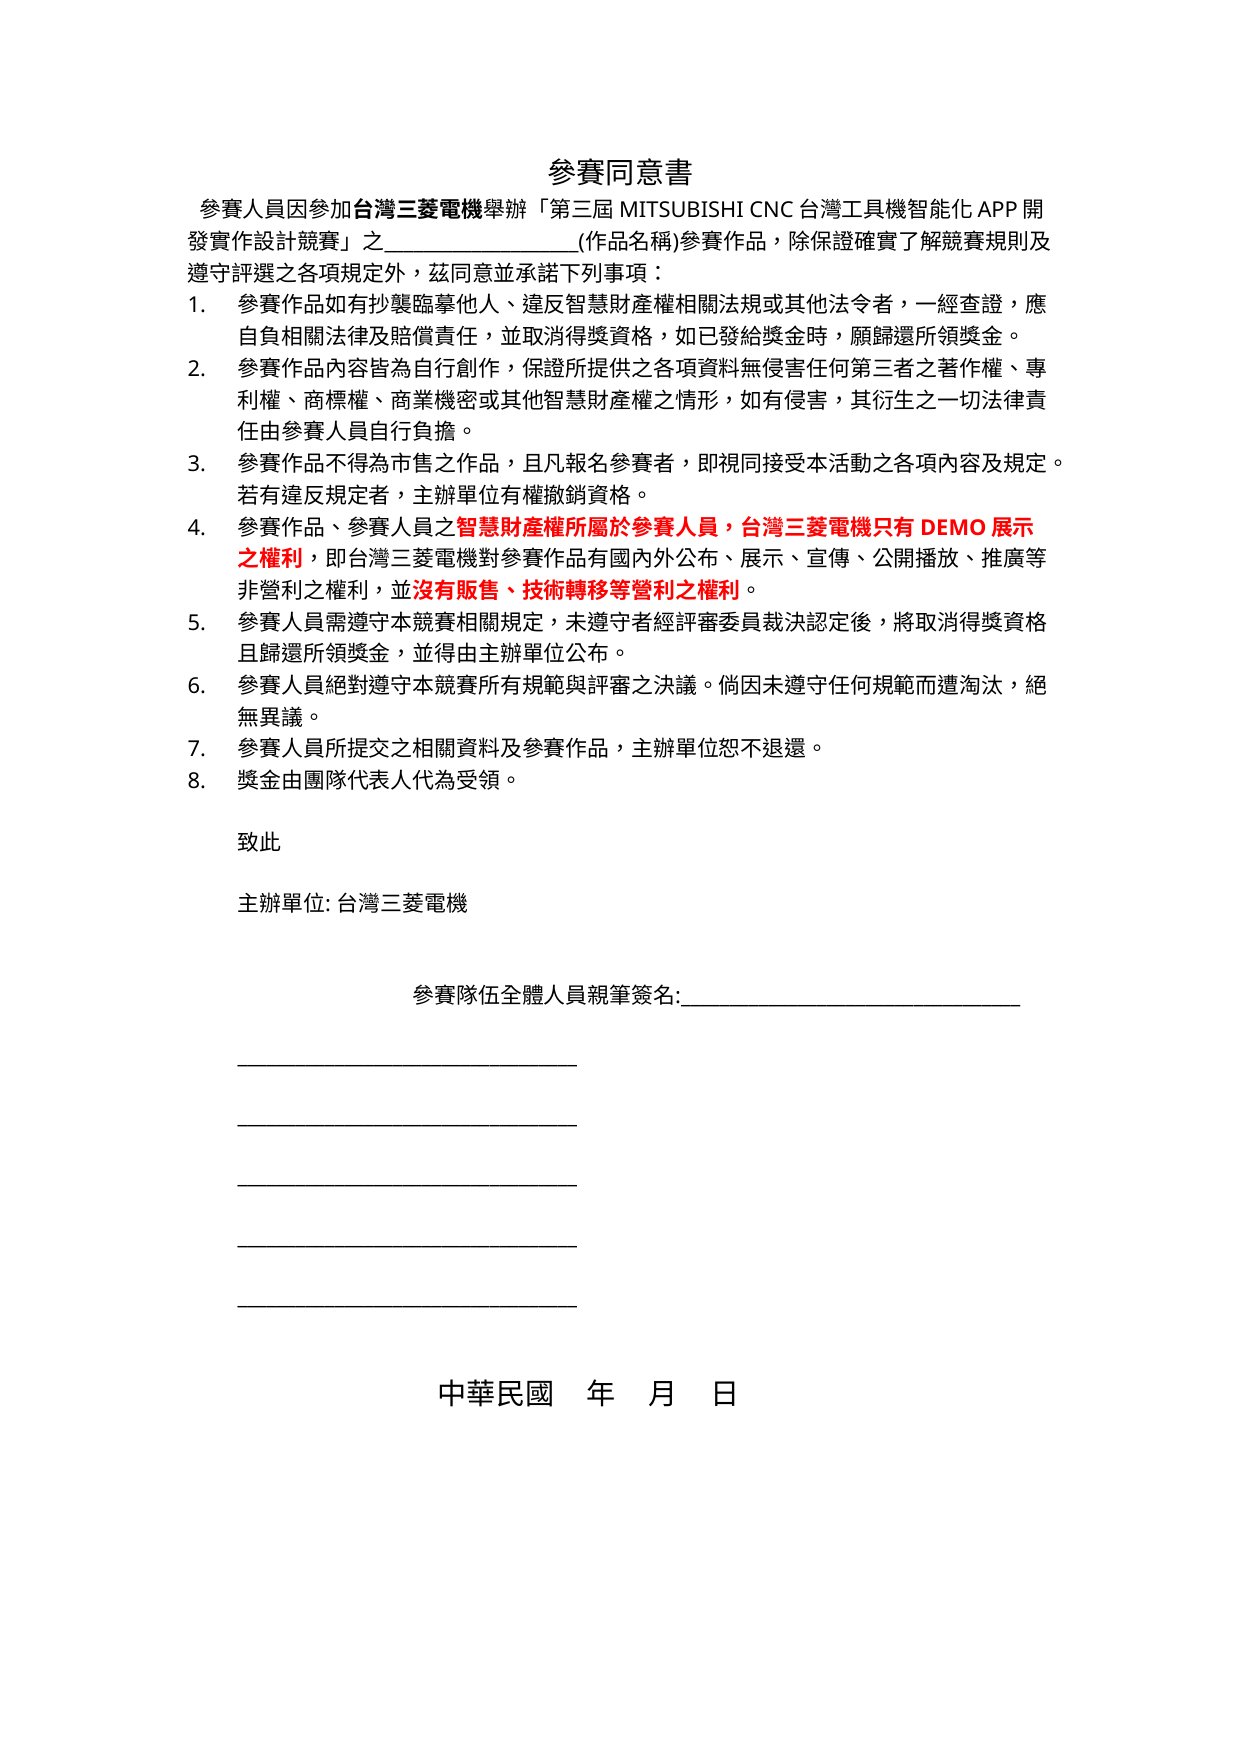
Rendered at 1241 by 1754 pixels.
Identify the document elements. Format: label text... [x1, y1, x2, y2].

text ___________________________________ [237, 1251, 1053, 1311]
list 參賽作品不得為市售之作品，且凡報名參賽者，即視同接受本活動之各項內容及規定。若有違反規定者，主辦單位有權撤銷資格。 [187, 446, 1053, 509]
list 參賽人員絕對遵守本競賽所有規範與評審之決議。倘因未遵守任何規範而遭淘汰，絕無異議。 [187, 668, 1053, 731]
text ___________________________________ [237, 1190, 1053, 1251]
text ___________________________________ [237, 1130, 1053, 1190]
list 參賽作品如有抄襲臨摹他人、違反智慧財產權相關法規或其他法令者，一經查證，應自負相關法律及賠償責任，並取消得獎資格，如已發給獎金時，願歸還所領獎金。 [187, 287, 1053, 351]
list 參賽作品、參賽人員之智慧財產權所屬於參賽人員，台灣三菱電機只有DEMO展示之權利，即台灣三菱電機對參賽作品有國內外公布、展示、宣傳、公開播放、推廣等非營利之權利，並沒有販售、技術轉移等營利之權利。 [187, 509, 1053, 604]
list 參賽人員所提交之相關資料及參賽作品，主辦單位恕不退還。 [187, 731, 1053, 763]
text 參賽同意書 [187, 150, 1053, 192]
list 參賽作品內容皆為自行創作，保證所提供之各項資料無侵害任何第三者之著作權、專利權、商標權、商業機密或其他智慧財產權之情形，如有侵害，其衍生之一切法律責任由參賽人員自行負擔。 [187, 351, 1053, 446]
text 主辦單位: 台灣三菱電機 [237, 886, 1053, 918]
text ___________________________________ [237, 1070, 1053, 1130]
text 致此 [237, 825, 1053, 856]
text 參賽隊伍全體人員親筆簽名:___________________________________ [237, 978, 1053, 1009]
text 中華民國 年 月 日 [387, 1371, 1053, 1413]
text ___________________________________ [237, 1009, 1053, 1070]
list 參賽人員需遵守本競賽相關規定，未遵守者經評審委員裁決認定後，將取消得獎資格且歸還所領獎金，並得由主辦單位公布。 [187, 604, 1053, 668]
text 參賽人員因參加台灣三菱電機舉辦「第三屆MITSUBISHI CNC台灣工具機智能化APP開發實作設計競賽」之____________________(作品名稱)參賽作品，除保證確實了解競賽規則及遵守評選之各項規定外，茲同意並承諾下列事項： [187, 192, 1053, 287]
list 獎金由團隊代表人代為受領。 [187, 763, 1053, 795]
